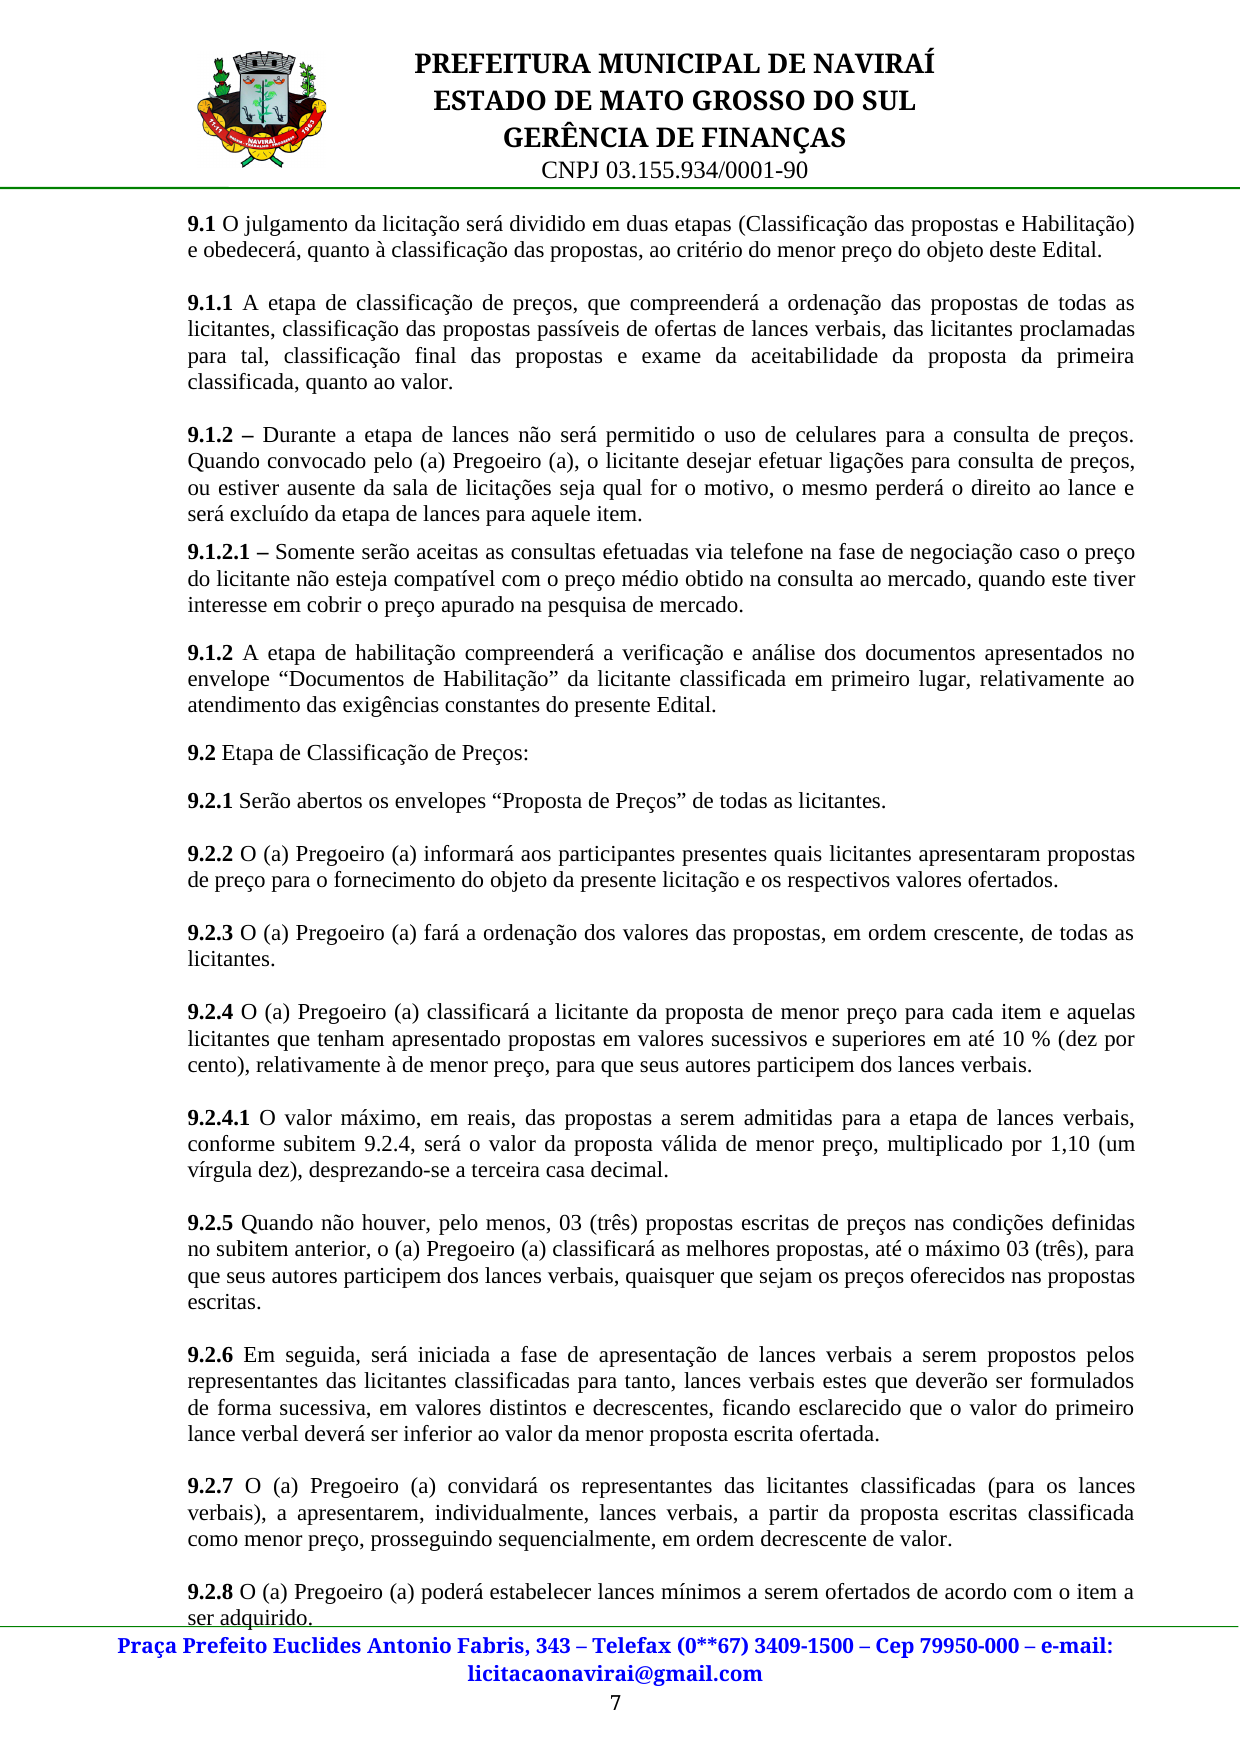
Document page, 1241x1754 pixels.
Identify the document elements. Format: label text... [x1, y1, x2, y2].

text 9.2.7 O (a) Pregoeiro (a) convidará os representantes das licitantes classificadas (para os lances verbais), a apresentarem, individualmente, lances verbais, a partir da proposta escritas classificada como menor preço, prosseguindo sequencialmente, em ordem decrescente de valor. [187, 1473, 1137, 1552]
text 9.1.2.1 – Somente serão aceitas as consultas efetuadas via telefone na fase de negociação caso o preço do licitante não esteja compatível com o preço médio obtido na consulta ao mercado, quando este tiver interesse em cobrir o preço apurado na pesquisa de mercado. [187, 538, 1137, 617]
text 9.2.8 O (a) Pregoeiro (a) poderá estabelecer lances mínimos a serem ofertados de acordo com o item a ser adquirido. [187, 1578, 1137, 1631]
text 9.2.6 Em seguida, será iniciada a fase de apresentação de lances verbais a serem propostos pelos representantes das licitantes classificadas para tanto, lances verbais estes que deverão ser formulados de forma sucessiva, em valores distintos e decrescentes, ficando esclarecido que o valor do primeiro lance verbal deverá ser inferior ao valor da menor proposta escrita ofertada. [187, 1341, 1137, 1446]
text 9.1.1 A etapa de classificação de preços, que compreenderá a ordenação das propostas de todas as licitantes, classificação das propostas passíveis de ofertas de lances verbais, das licitantes proclamadas para tal, classificação final das propostas e exame da aceitabilidade da proposta da primeira classificada, quanto ao valor. [187, 289, 1137, 394]
text 9.2.2 O (a) Pregoeiro (a) informará aos participantes presentes quais licitantes apresentaram propostas de preço para o fornecimento do objeto da presente licitação e os respectivos valores ofertados. [187, 840, 1137, 893]
text 9.2.4.1 O valor máximo, em reais, das propostas a serem admitidas para a etapa de lances verbais, conforme subitem 9.2.4, será o valor da proposta válida de menor preço, multiplicado por 1,10 (um vírgula dez), desprezando-se a terceira casa decimal. [187, 1104, 1137, 1183]
text 9.1.2 – Durante a etapa de lances não será permitido o uso de celulares para a consulta de preços. Quando convocado pelo (a) Pregoeiro (a), o licitante desejar efetuar ligações para consulta de preços, ou estiver ausente da sala de licitações seja qual for o motivo, o mesmo perderá o direito ao lance e será excluído da etapa de lances para aquele item. [187, 421, 1137, 526]
text 9.2.3 O (a) Pregoeiro (a) fará a ordenação dos valores das propostas, em ordem crescente, de todas as licitantes. [187, 919, 1137, 972]
text 9.2 Etapa de Classificação de Preços: [187, 739, 1137, 766]
picture [197, 51, 327, 168]
text 9.2.4 O (a) Pregoeiro (a) classificará a licitante da proposta de menor preço para cada item e aquelas licitantes que tenham apresentado propostas em valores sucessivos e superiores em até 10 % (dez por cento), relativamente à de menor preço, para que seus autores participem dos lances verbais. [187, 998, 1137, 1077]
text 9.2.5 Quando não houver, pelo menos, 03 (três) propostas escritas de preços nas condições definidas no subitem anterior, o (a) Pregoeiro (a) classificará as melhores propostas, até o máximo 03 (três), para que seus autores participem dos lances verbais, quaisquer que sejam os preços oferecidos nas propostas escritas. [187, 1209, 1137, 1314]
text 9.1 O julgamento da licitação será dividido em duas etapas (Classificação das propostas e Habilitação) e obedecerá, quanto à classificação das propostas, ao critério do menor preço do objeto deste Edital. [187, 210, 1137, 263]
text 9.1.2 A etapa de habilitação compreenderá a verificação e análise dos documentos apresentados no envelope “Documentos de Habilitação” da licitante classificada em primeiro lugar, relativamente ao atendimento das exigências constantes do presente Edital. [187, 639, 1137, 718]
text 9.2.1 Serão abertos os envelopes “Proposta de Preços” de todas as licitantes. [187, 787, 1137, 814]
